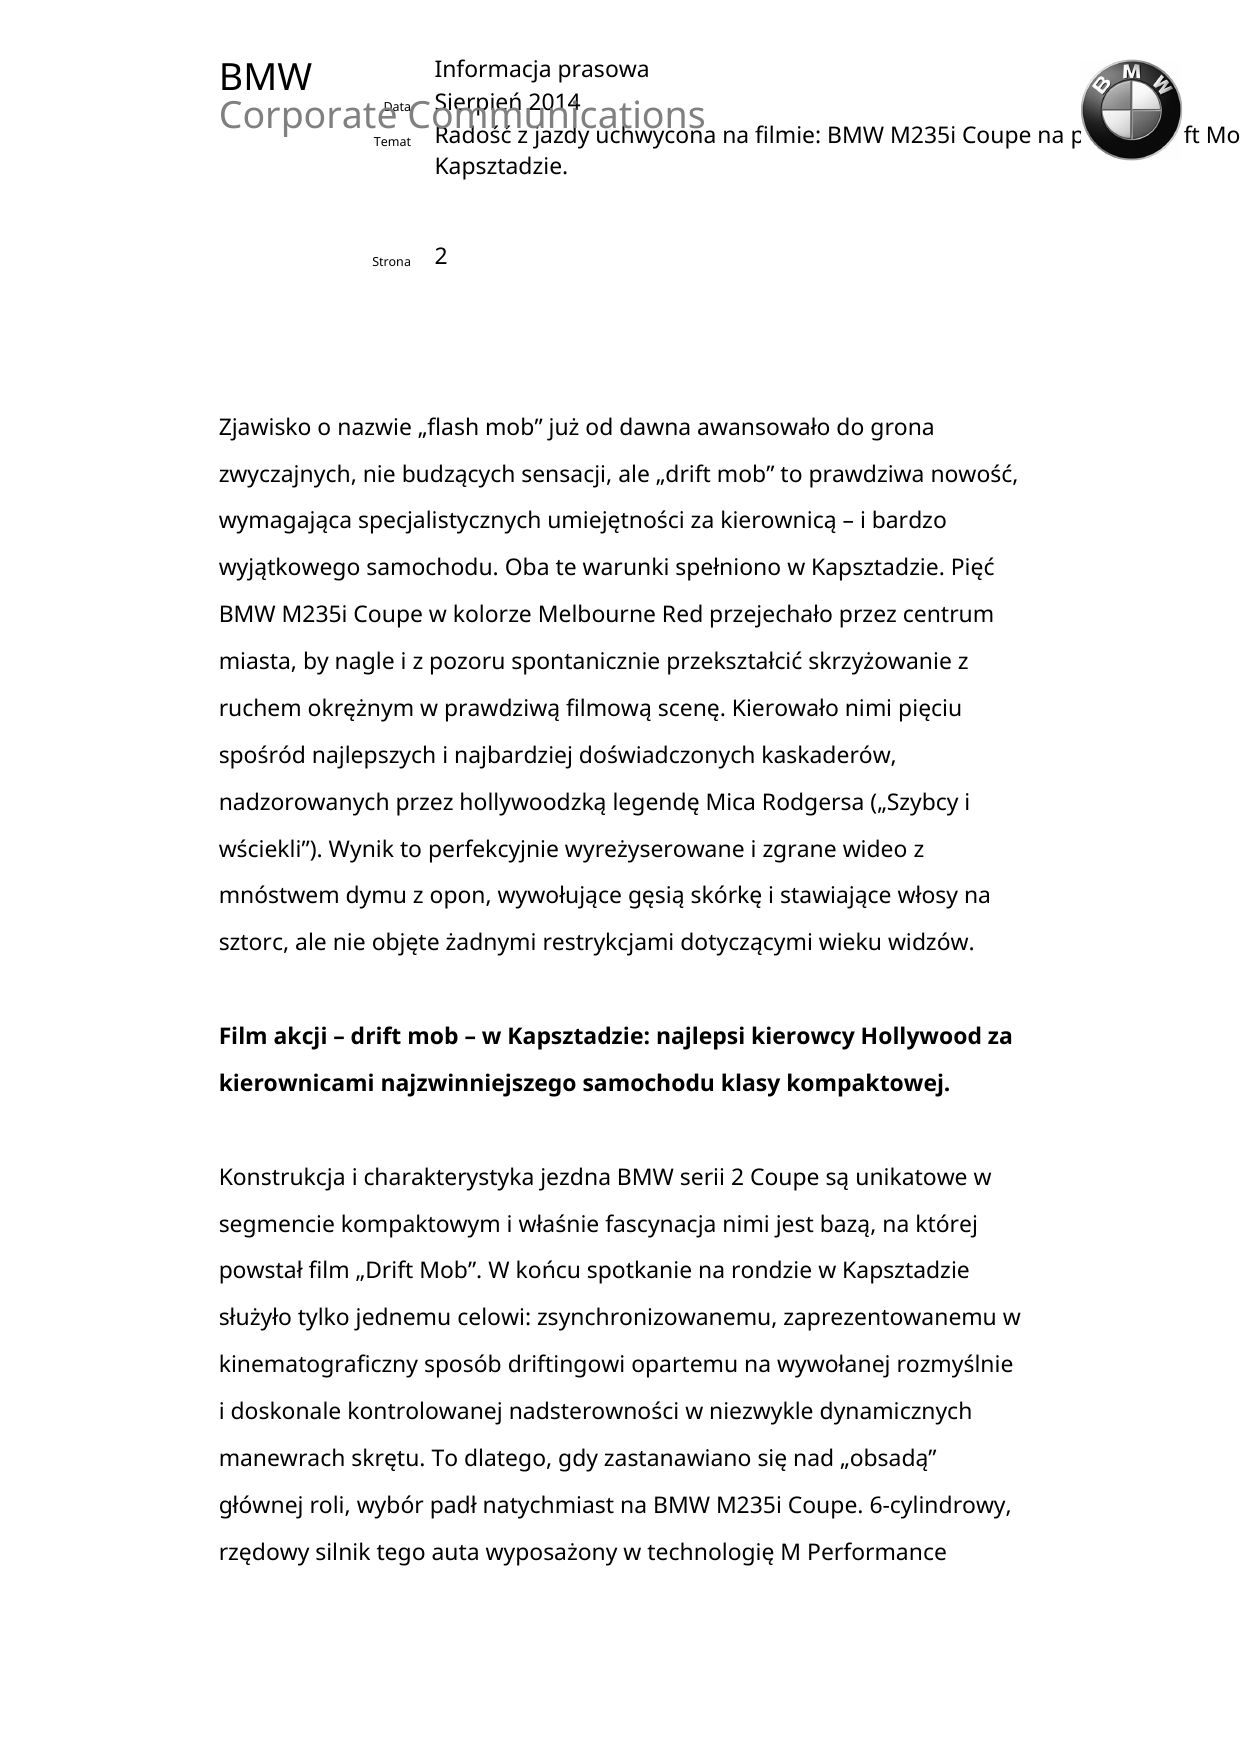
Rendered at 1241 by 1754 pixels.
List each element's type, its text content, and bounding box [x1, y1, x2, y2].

picture [1081, 59, 1183, 161]
text Zjawisko o nazwie „flash mob” już od dawna awansowało do grona zwyczajnych, nie budzących sensacji, ale „drift mob” to prawdziwa nowość, wymagająca specjalistycznych umiejętności za kierownicą – i bardzo wyjątkowego samochodu. Oba te warunki spełniono w Kapsztadzie. Pięć BMW M235i Coupe w kolorze Melbourne Red przejechało przez centrum miasta, by nagle i z pozoru spontanicznie przekształcić skrzyżowanie z ruchem okrężnym w prawdziwą filmową scenę. Kierowało nimi pięciu spośród najlepszych i najbardziej doświadczonych kaskaderów, nadzorowanych przez hollywoodzką legendę Mica Rodgersa („Szybcy i wściekli”). Wynik to perfekcyjnie wyreżyserowane i zgrane wideo z mnóstwem dymu z opon, wywołujące gęsią skórkę i stawiające włosy na sztorc, ale nie objęte żadnymi restrykcjami dotyczącymi wieku widzów. [218, 411, 1022, 957]
text Film akcji – drift mob – w Kapsztadzie: najlepsi kierowcy Hollywood za kierownicami najzwinniejszego samochodu klasy kompaktowej. [218, 1020, 1022, 1098]
